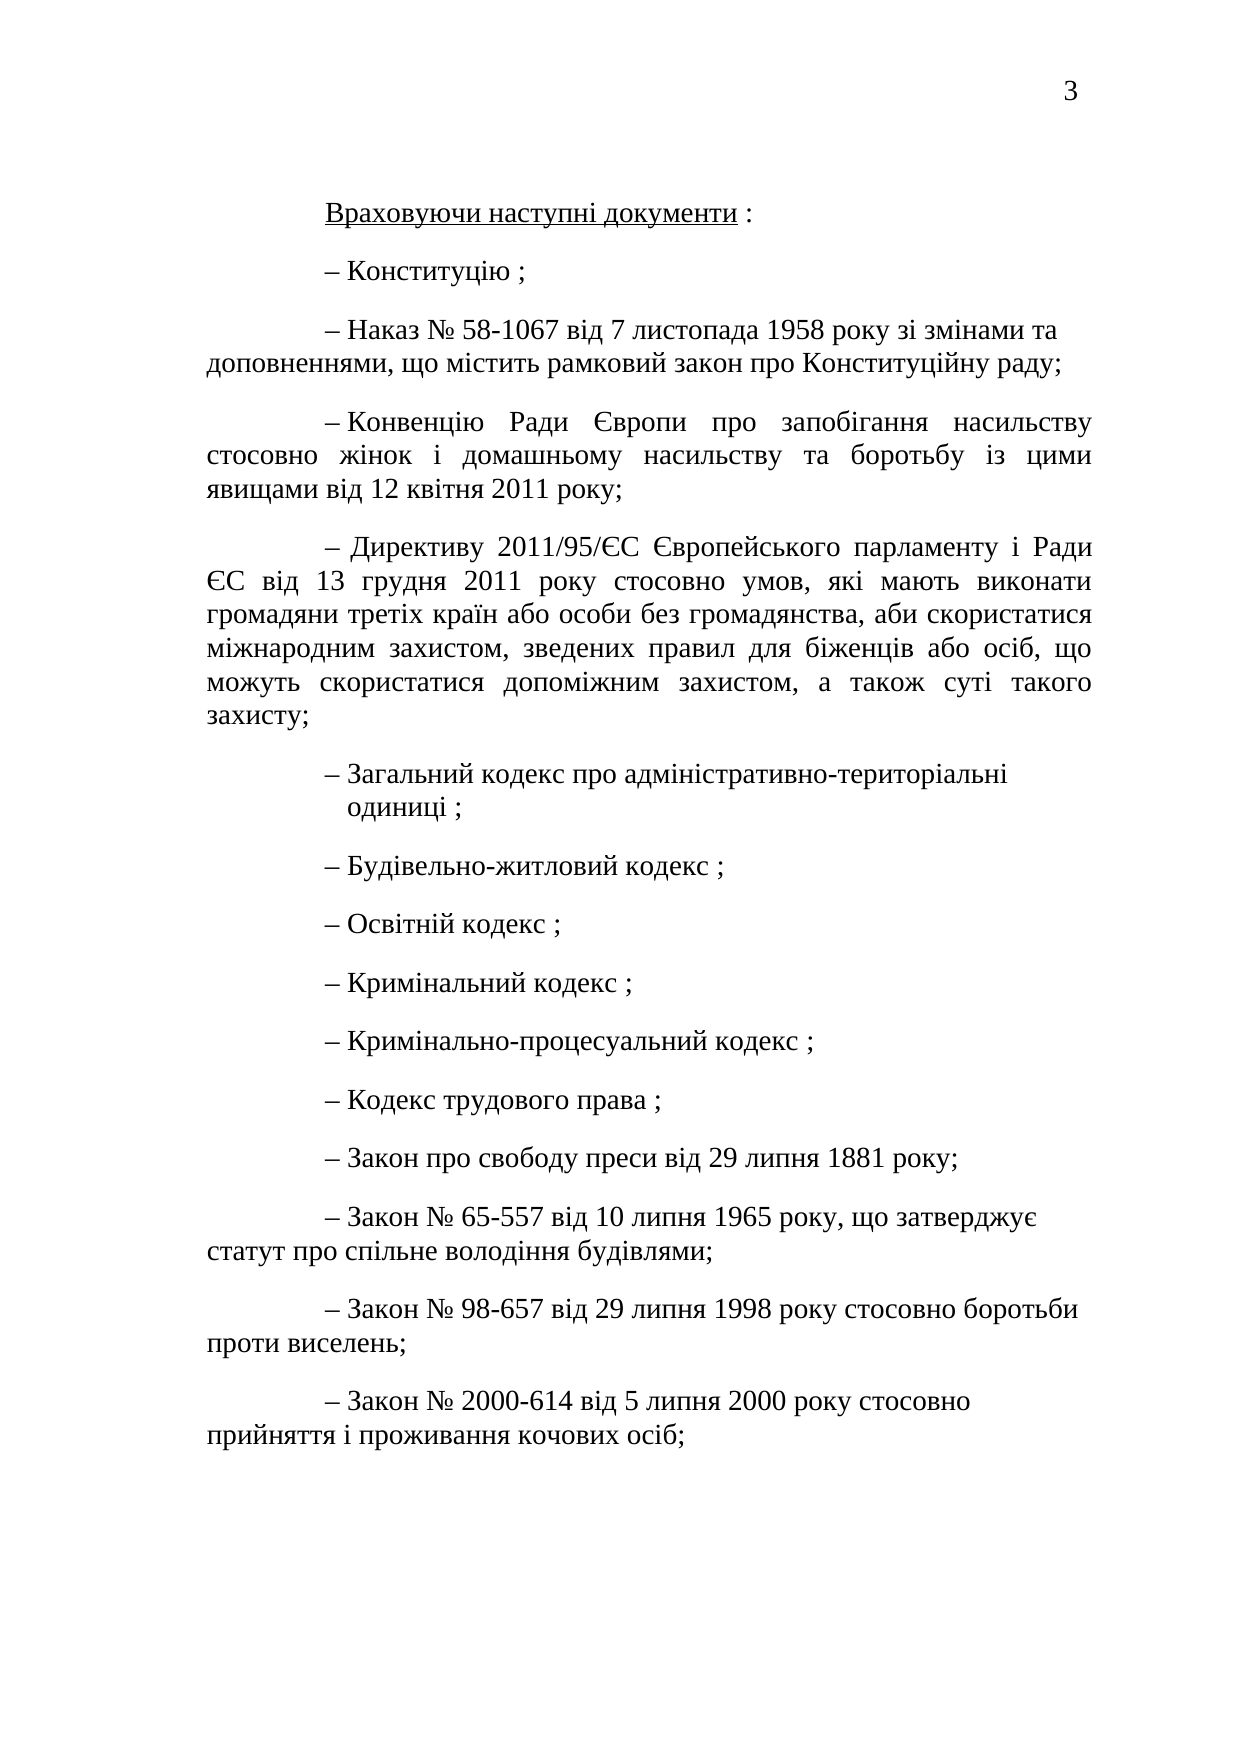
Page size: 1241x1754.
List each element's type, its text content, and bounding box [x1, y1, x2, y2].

list Конституцію ; [324, 253, 1105, 287]
list Наказ № 58-1067 від 7 листопада 1958 року зі змінами та доповненнями, що містить рамковий закон про Конституційну раду; [206, 312, 1093, 379]
list Закон про свободу преси від 29 липня 1881 року; [325, 1141, 1105, 1174]
text Враховуючи наступні документи : [325, 195, 1105, 228]
list Закон № 98-657 від 29 липня 1998 року стосовно боротьби проти виселень; [207, 1291, 1093, 1358]
list Конвенцію Ради Європи про запобігання насильству стосовно жінок і домашньому насильству та боротьбу із цими явищами від 12 квітня 2011 року; [206, 404, 1093, 504]
list Будівельно-житловий кодекс ; [324, 848, 1105, 881]
list Директиву 2011/95/ЄС Європейського парламенту і Ради ЄС від 13 грудня 2011 року стосовно умов, які мають виконати громадяни третіх країн або особи без громадянства, аби скористатися міжнародним захистом, зведених правил для біженців або осіб, що можуть скористатися допоміжним захистом, а також суті такого захисту; [206, 529, 1093, 731]
list Кодекс трудового права ; [325, 1082, 1105, 1116]
list Загальний кодекс про адміністративно-територіальні одиниці ; [324, 756, 1105, 823]
list Закон № 65-557 від 10 липня 1965 року, що затверджує статут про спільне володіння будівлями; [207, 1199, 1093, 1266]
list Кримінальний кодекс ; [325, 965, 1105, 998]
list Закон № 2000-614 від 5 липня 2000 року стосовно прийняття і проживання кочових осіб; [207, 1383, 1093, 1450]
list Освітній кодекс ; [324, 906, 1105, 940]
list Кримінально-процесуальний кодекс ; [325, 1023, 1105, 1057]
